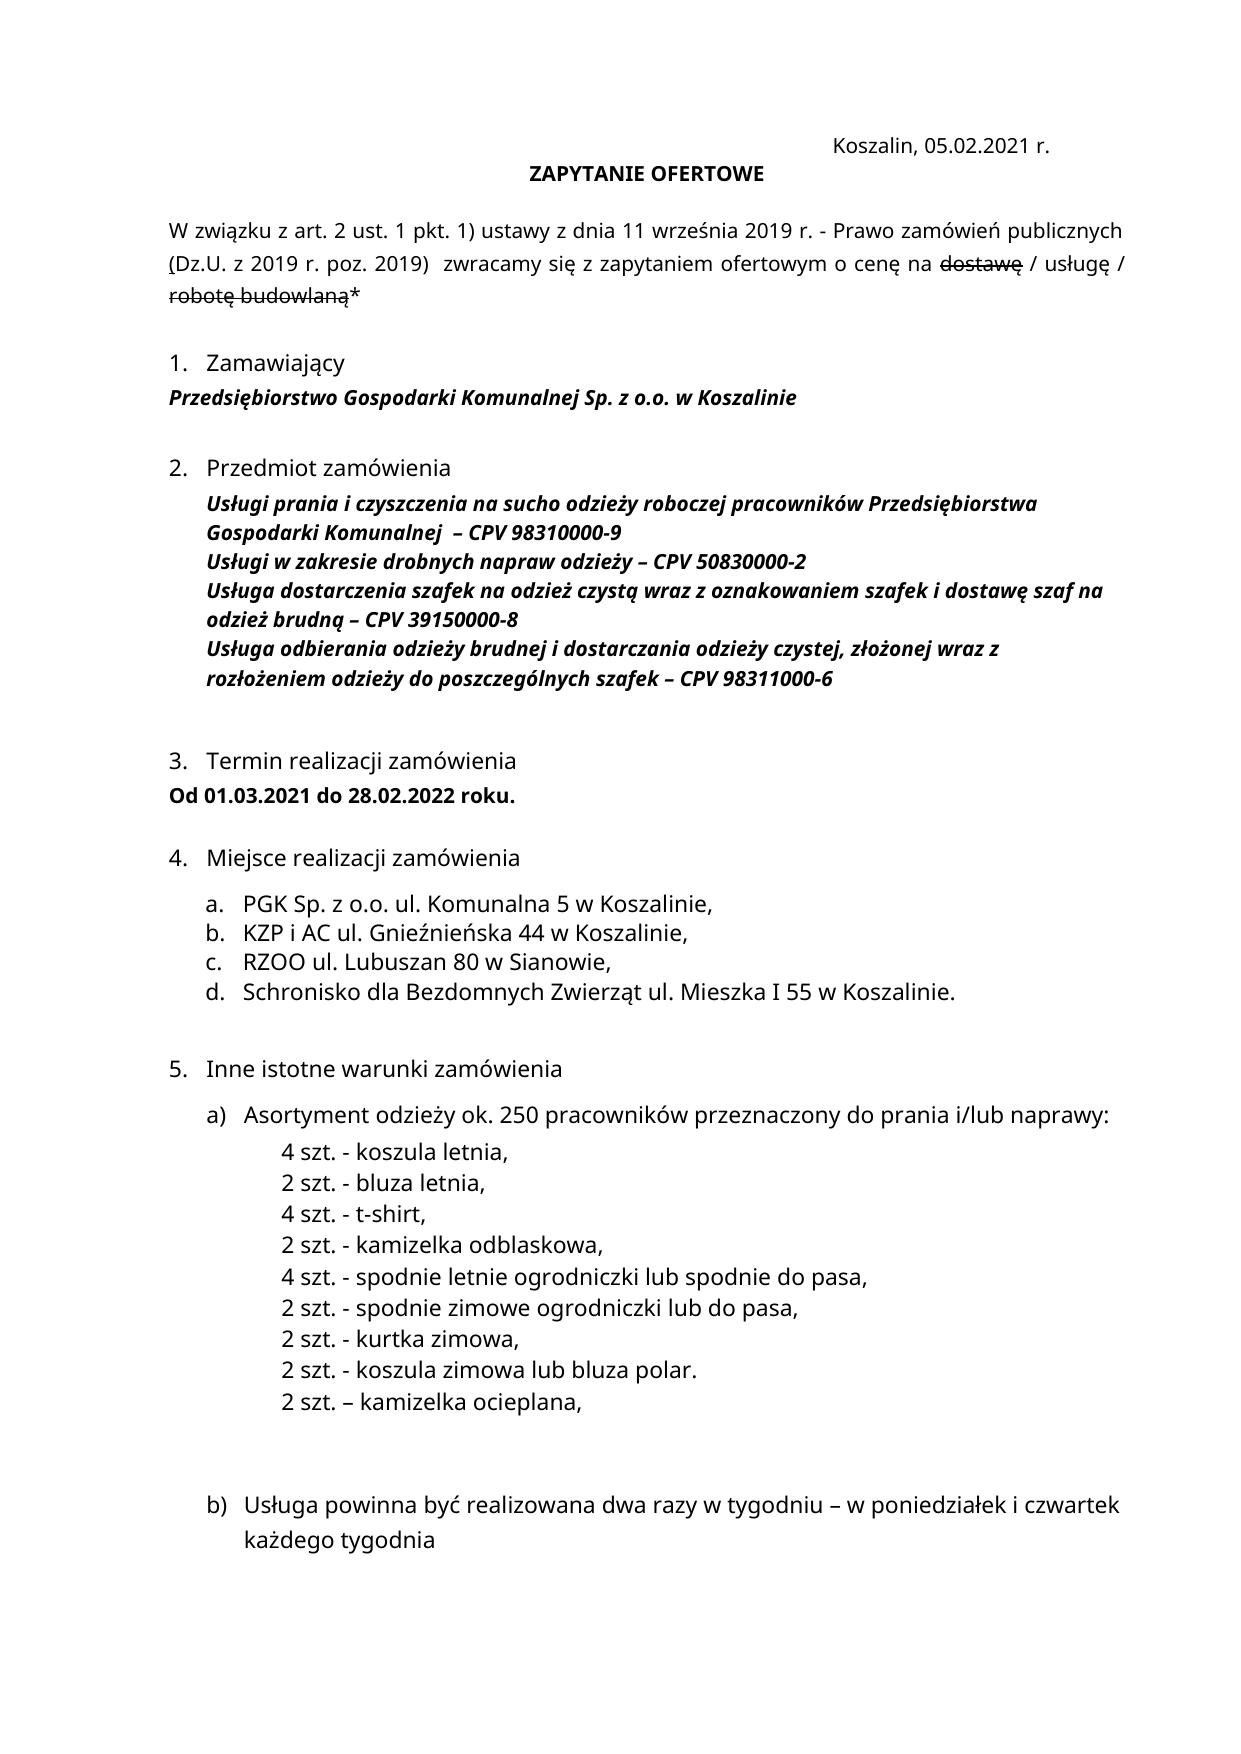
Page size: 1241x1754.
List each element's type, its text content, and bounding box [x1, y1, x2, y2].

list KZP i AC ul. Gnieźnieńska 44 w Koszalinie, [205, 918, 1125, 947]
list Usługi w zakresie drobnych napraw odzieży – CPV 50830000-2 [206, 546, 1125, 575]
list Usługa dostarczenia szafek na odzież czystą wraz z oznakowaniem szafek i dostawę szaf na odzież brudną – CPV 39150000-8 [206, 575, 1125, 633]
text W związku z art. 2 ust. 1 pkt. 1) ustawy z dnia 11 września 2019 r. - Prawo zamówień publicznych (Dz.U. z 2019 r. poz. 2019) zwracamy się z zapytaniem ofertowym o cenę na dostawę / usługę / robotę budowlaną* [169, 216, 1125, 310]
list Miejsce realizacji zamówienia [169, 842, 1125, 873]
list 2 szt. - koszula zimowa lub bluza polar. [281, 1354, 1125, 1385]
list 4 szt. - koszula letnia, [281, 1135, 1125, 1167]
list Zamawiający [169, 347, 1125, 378]
list 2 szt. – kamizelka ocieplana, [281, 1385, 1125, 1417]
list 4 szt. - t-shirt, [281, 1198, 1125, 1229]
list Usługa powinna być realizowana dwa razy w tygodniu – w poniedziałek i czwartek każdego tygodnia [206, 1488, 1125, 1556]
list Inne istotne warunki zamówienia [169, 1053, 1125, 1084]
text 2 szt. - kamizelka odblaskowa, [207, 1229, 1125, 1260]
list Asortyment odzieży ok. 250 pracowników przeznaczony do prania i/lub naprawy: [206, 1099, 1125, 1131]
list 2 szt. - spodnie zimowe ogrodniczki lub do pasa, [281, 1292, 1125, 1323]
list 4 szt. - spodnie letnie ogrodniczki lub spodnie do pasa, [281, 1260, 1125, 1292]
list 2 szt. - kurtka zimowa, [281, 1323, 1125, 1354]
text Koszalin, 05.02.2021 r. [169, 131, 1125, 159]
list Schronisko dla Bezdomnych Zwierząt ul. Mieszka I 55 w Koszalinie. [205, 976, 1125, 1007]
list PGK Sp. z o.o. ul. Komunalna 5 w Koszalinie, [205, 889, 1125, 918]
list Usługa odbierania odzieży brudnej i dostarczania odzieży czystej, złożonej wraz z rozłożeniem odzieży do poszczególnych szafek – CPV 98311000-6 [206, 633, 1125, 692]
text Od 01.03.2021 do 28.02.2022 roku. [169, 781, 1125, 809]
list Usługi prania i czyszczenia na sucho odzieży roboczej pracowników Przedsiębiorstwa Gospodarki Komunalnej – CPV 98310000-9 [206, 488, 1125, 546]
list RZOO ul. Lubuszan 80 w Sianowie, [205, 947, 1125, 976]
list Termin realizacji zamówienia [169, 745, 1125, 776]
list 2 szt. - bluza letnia, [281, 1167, 1125, 1198]
text Przedsiębiorstwo Gospodarki Komunalnej Sp. z o.o. w Koszalinie [169, 383, 1125, 412]
text ZAPYTANIE OFERTOWE [169, 159, 1125, 188]
list Przedmiot zamówienia [169, 452, 1125, 483]
